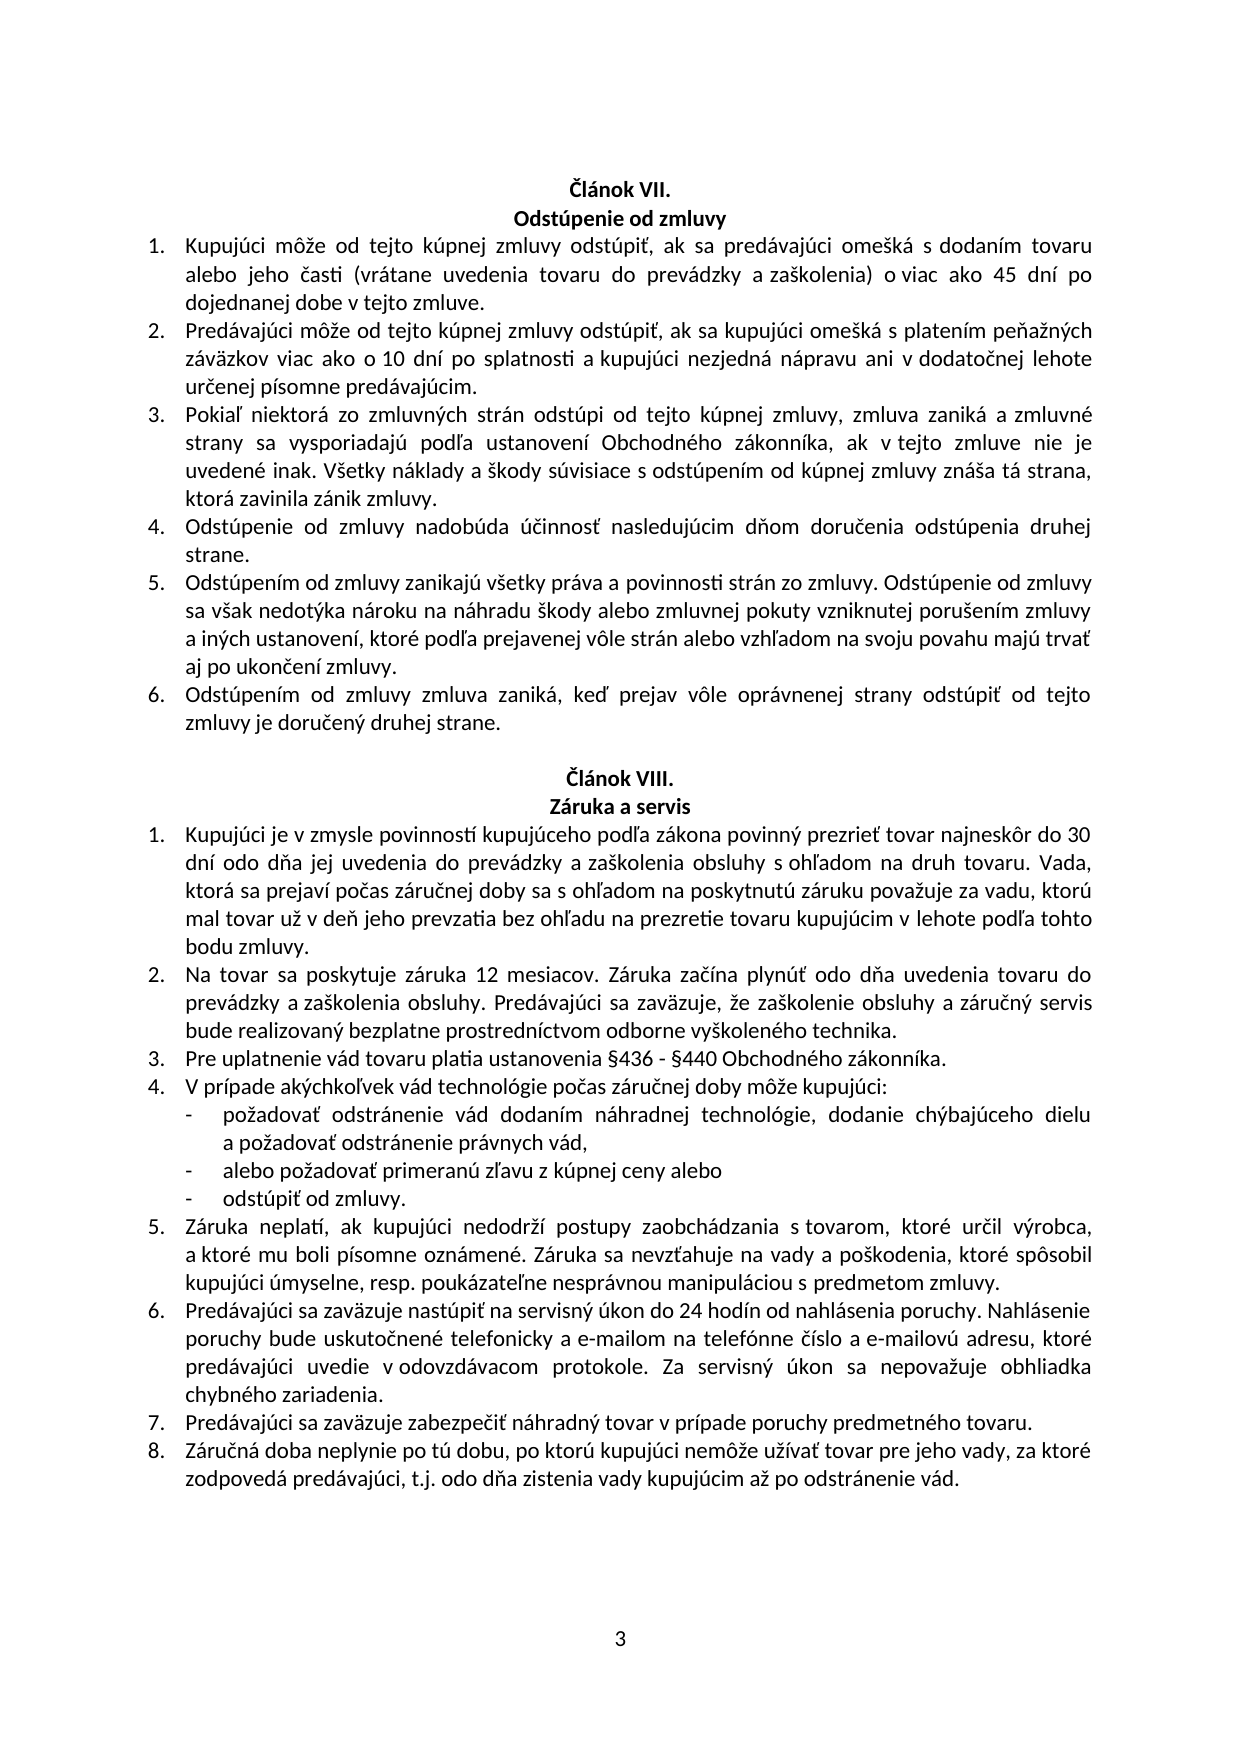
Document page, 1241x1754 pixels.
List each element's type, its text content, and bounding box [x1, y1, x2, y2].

list Predávajúci môže od tejto kúpnej zmluvy odstúpiť, ak sa kupujúci omešká s platením peňažných záväzkov viac ako o 10 dní po splatnosti a kupujúci nezjedná nápravu ani v dodatočnej lehote určenej písomne predávajúcim. [148, 316, 1093, 400]
list Kupujúci môže od tejto kúpnej zmluvy odstúpiť, ak sa predávajúci omešká s dodaním tovaru alebo jeho časti (vrátane uvedenia tovaru do prevádzky a zaškolenia) o viac ako 45 dní po dojednanej dobe v tejto zmluve. [148, 232, 1093, 316]
list Odstúpením od zmluvy zmluva zaniká, keď prejav vôle oprávnenej strany odstúpiť od tejto zmluvy je doručený druhej strane. [148, 680, 1093, 736]
list Záruka neplatí, ak kupujúci nedodrží postupy zaobchádzania s tovarom, ktoré určil výrobca, a ktoré mu boli písomne oznámené. Záruka sa nevzťahuje na vady a poškodenia, ktoré spôsobil kupujúci úmyselne, resp. poukázateľne nesprávnou manipuláciou s predmetom zmluvy. [148, 1212, 1093, 1296]
text Článok VIII. [148, 764, 1093, 792]
list požadovať odstránenie vád dodaním náhradnej technológie, dodanie chýbajúceho dielu a požadovať odstránenie právnych vád, [185, 1100, 1093, 1156]
list Odstúpením od zmluvy zanikajú všetky práva a povinnosti strán zo zmluvy. Odstúpenie od zmluvy sa však nedotýka nároku na náhradu škody alebo zmluvnej pokuty vzniknutej porušením zmluvy a iných ustanovení, ktoré podľa prejavenej vôle strán alebo vzhľadom na svoju povahu majú trvať aj po ukončení zmluvy. [148, 568, 1093, 680]
list odstúpiť od zmluvy. [185, 1184, 1093, 1212]
list alebo požadovať primeranú zľavu z kúpnej ceny alebo [185, 1156, 1093, 1184]
list Kupujúci je v zmysle povinností kupujúceho podľa zákona povinný prezrieť tovar najneskôr do 30 dní odo dňa jej uvedenia do prevádzky a zaškolenia obsluhy s ohľadom na druh tovaru. Vada, ktorá sa prejaví počas záručnej doby sa s ohľadom na poskytnutú záruku považuje za vadu, ktorú mal tovar už v deň jeho prevzatia bez ohľadu na prezretie tovaru kupujúcim v lehote podľa tohto bodu zmluvy. [148, 820, 1093, 960]
list Na tovar sa poskytuje záruka 12 mesiacov. Záruka začína plynúť odo dňa uvedenia tovaru do prevádzky a zaškolenia obsluhy. Predávajúci sa zaväzuje, že zaškolenie obsluhy a záručný servis bude realizovaný bezplatne prostredníctvom odborne vyškoleného technika. [148, 960, 1093, 1044]
list Odstúpenie od zmluvy nadobúda účinnosť nasledujúcim dňom doručenia odstúpenia druhej strane. [148, 512, 1093, 568]
list V prípade akýchkoľvek vád technológie počas záručnej doby môže kupujúci: [148, 1072, 1093, 1100]
text Článok VII. [148, 176, 1093, 204]
list Záručná doba neplynie po tú dobu, po ktorú kupujúci nemôže užívať tovar pre jeho vady, za ktoré zodpovedá predávajúci, t.j. odo dňa zistenia vady kupujúcim až po odstránenie vád. [148, 1437, 1093, 1493]
list Pokiaľ niektorá zo zmluvných strán odstúpi od tejto kúpnej zmluvy, zmluva zaniká a zmluvné strany sa vysporiadajú podľa ustanovení Obchodného zákonníka, ak v tejto zmluve nie je uvedené inak. Všetky náklady a škody súvisiace s odstúpením od kúpnej zmluvy znáša tá strana, ktorá zavinila zánik zmluvy. [148, 400, 1093, 512]
list Predávajúci sa zaväzuje zabezpečiť náhradný tovar v prípade poruchy predmetného tovaru. [148, 1408, 1093, 1437]
list Pre uplatnenie vád tovaru platia ustanovenia §436 - §440 Obchodného zákonníka. [148, 1044, 1093, 1072]
text Odstúpenie od zmluvy [148, 204, 1093, 232]
text Záruka a servis [148, 792, 1093, 820]
list Predávajúci sa zaväzuje nastúpiť na servisný úkon do 24 hodín od nahlásenia poruchy. Nahlásenie poruchy bude uskutočnené telefonicky a e-mailom na telefónne číslo a e-mailovú adresu, ktoré predávajúci uvedie v odovzdávacom protokole. Za servisný úkon sa nepovažuje obhliadka chybného zariadenia. [148, 1296, 1093, 1408]
